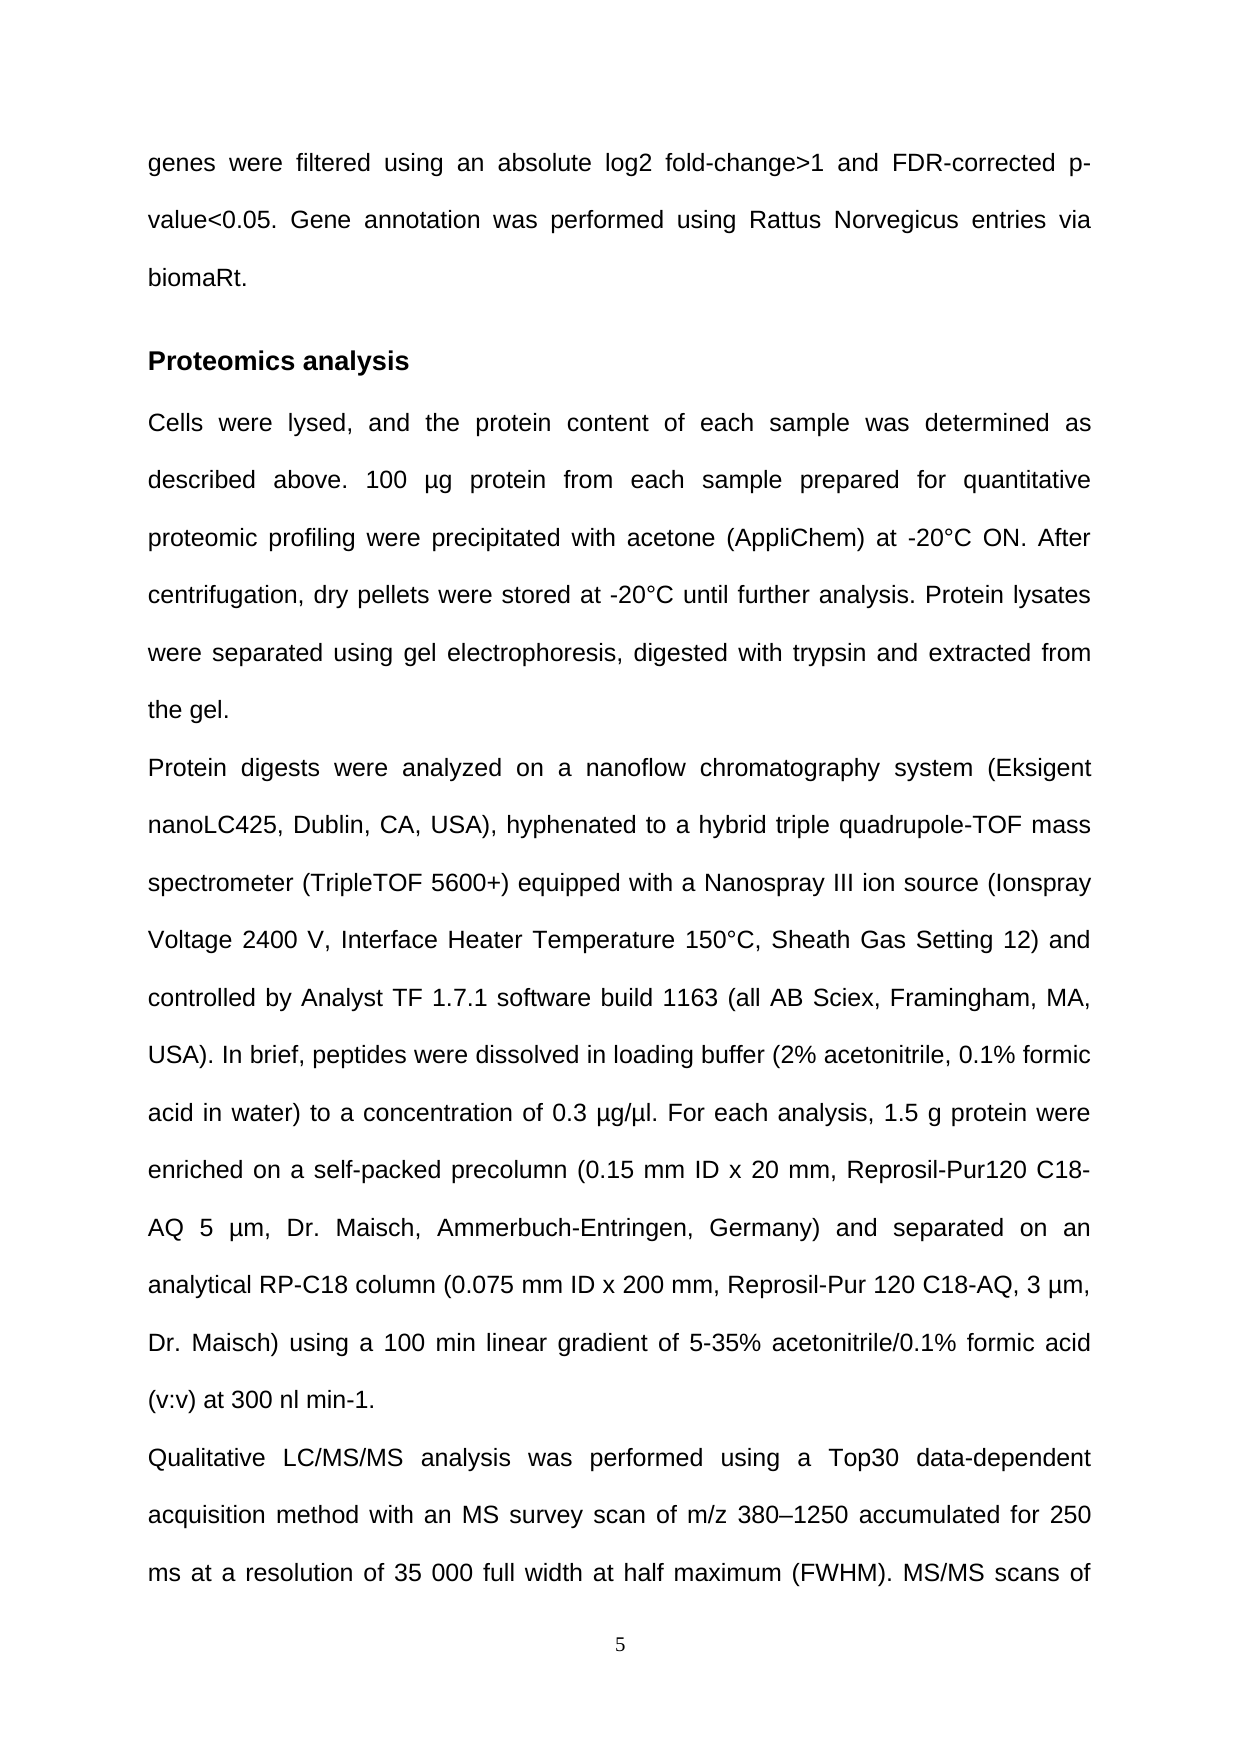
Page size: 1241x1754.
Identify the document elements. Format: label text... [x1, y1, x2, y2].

text Protein digests were analyzed on a nanoﬂow chromatography system (Eksigent nanoLC425, Dublin, CA, USA), hyphenated to a hybrid triple quadrupole-TOF mass spectrometer (TripleTOF 5600+) equipped with a Nanospray III ion source (Ionspray Voltage 2400 V, Interface Heater Temperature 150°C, Sheath Gas Setting 12) and controlled by Analyst TF 1.7.1 software build 1163 (all AB Sciex, Framingham, MA, USA). In brief, peptides were dissolved in loading buffer (2% acetonitrile, 0.1% formic acid in water) to a concentration of 0.3 µg/µl. For each analysis, 1.5 g protein were enriched on a self-packed precolumn (0.15 mm ID x 20 mm, Reprosil-Pur120 C18-AQ 5 µm, Dr. Maisch, Ammerbuch-Entringen, Germany) and separated on an analytical RP-C18 column (0.075 mm ID x 200 mm, Reprosil-Pur 120 C18-AQ, 3 µm, Dr. Maisch) using a 100 min linear gradient of 5-35% acetonitrile/0.1% formic acid (v:v) at 300 nl min-1. [148, 753, 1093, 1414]
text Cells were lysed, and the protein content of each sample was determined as described above. 100 µg protein from each sample prepared for quantitative proteomic profiling were precipitated with acetone (AppliChem) at -20°C ON. After centrifugation, dry pellets were stored at -20°C until further analysis. Protein lysates were separated using gel electrophoresis, digested with trypsin and extracted from the gel. [148, 408, 1093, 724]
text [148, 1443, 1093, 1586]
subtitle Proteomics analysis [148, 345, 1093, 376]
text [148, 148, 1093, 291]
